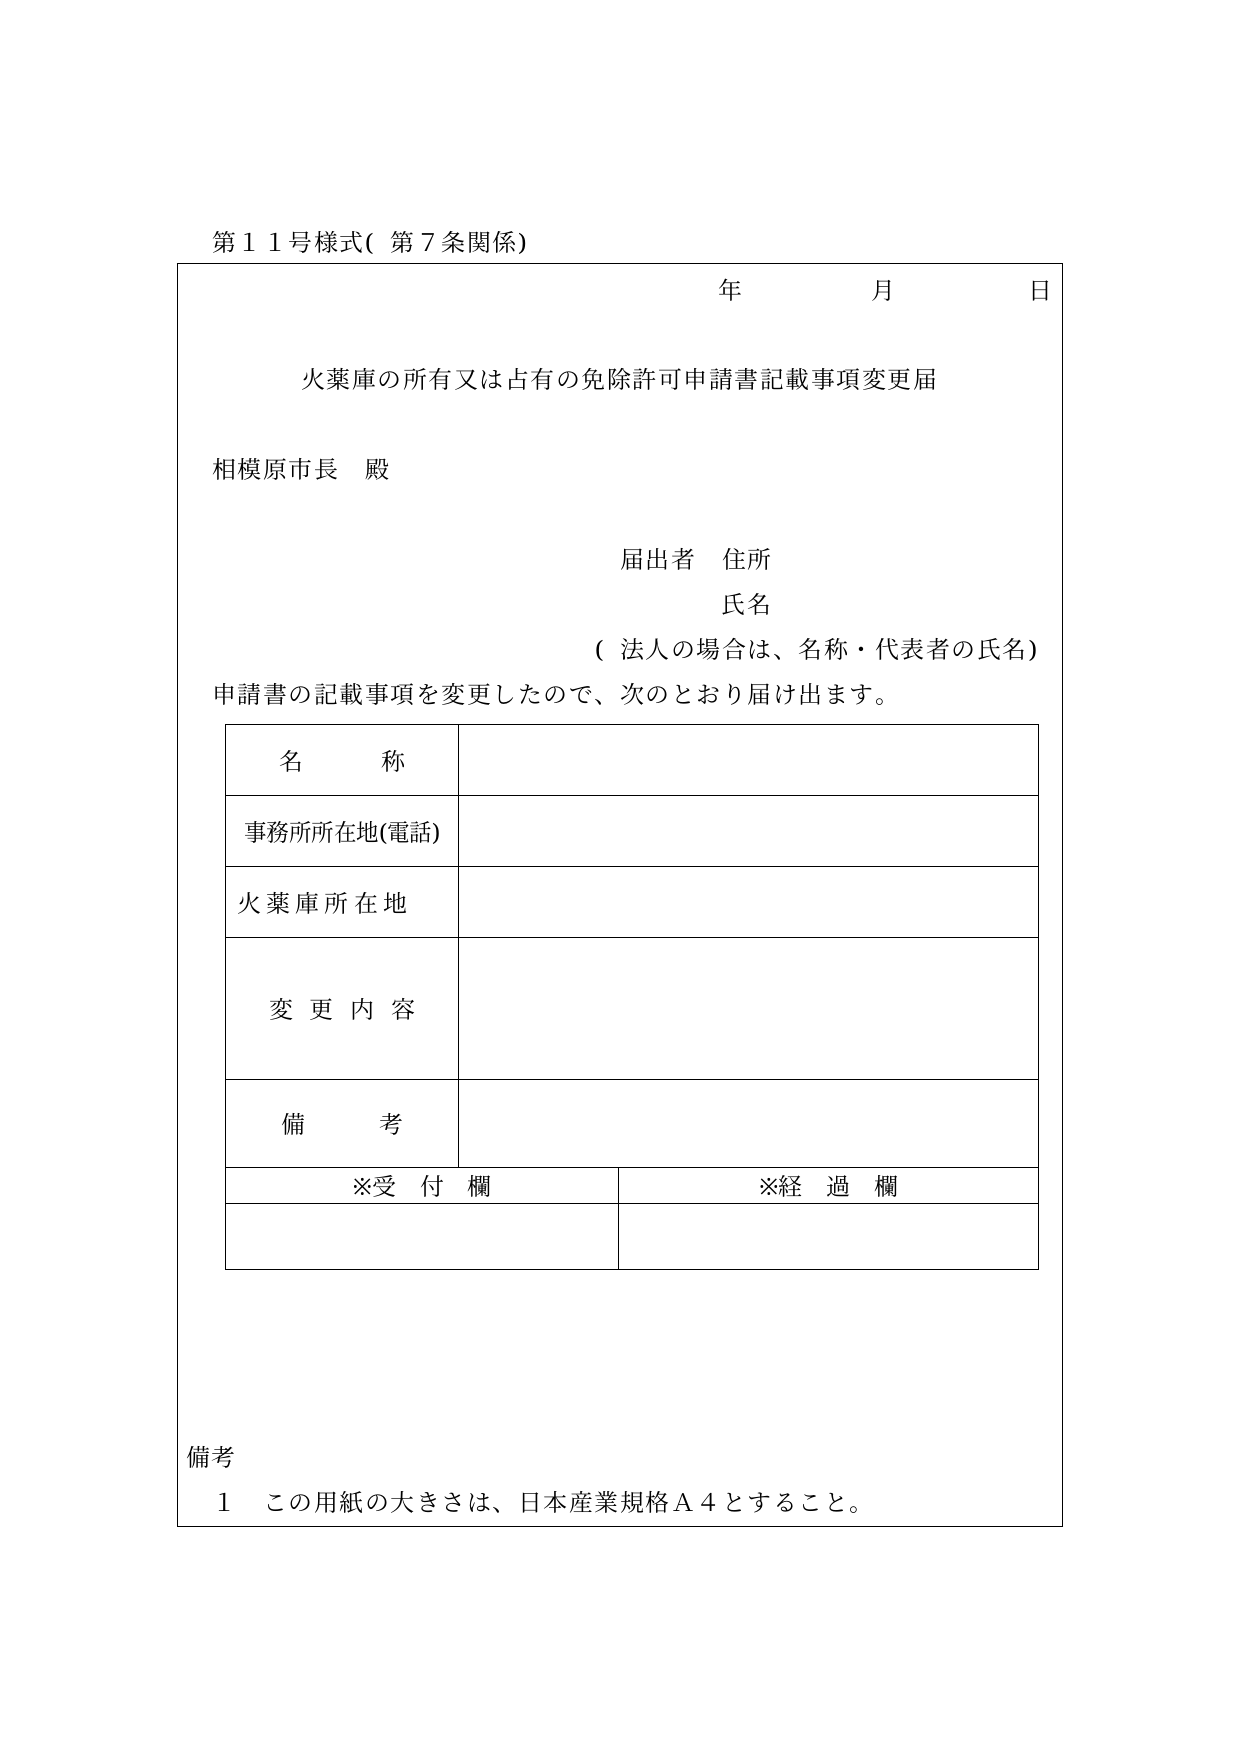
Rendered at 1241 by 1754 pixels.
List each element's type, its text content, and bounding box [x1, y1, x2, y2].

text 相模原市長 殿 [186, 446, 1054, 491]
text 備考 [186, 1434, 1054, 1475]
text １ この用紙の大きさは、日本産業規格Ａ４とすること。 [178, 1475, 1062, 1526]
text 第１１号様式(第７条関係) [177, 218, 1054, 263]
text 申請書の記載事項を変更したので、次のとおり届け出ます。 [186, 670, 1054, 715]
text 届出者 住所 [186, 536, 1054, 581]
text (法人の場合は、名称・代表者の氏名) [186, 626, 1054, 670]
text 火薬庫の所有又は占有の免除許可申請書記載事項変更届 [186, 356, 1054, 401]
text 氏名 [186, 581, 1054, 626]
text 年 月 日 [178, 264, 1062, 311]
